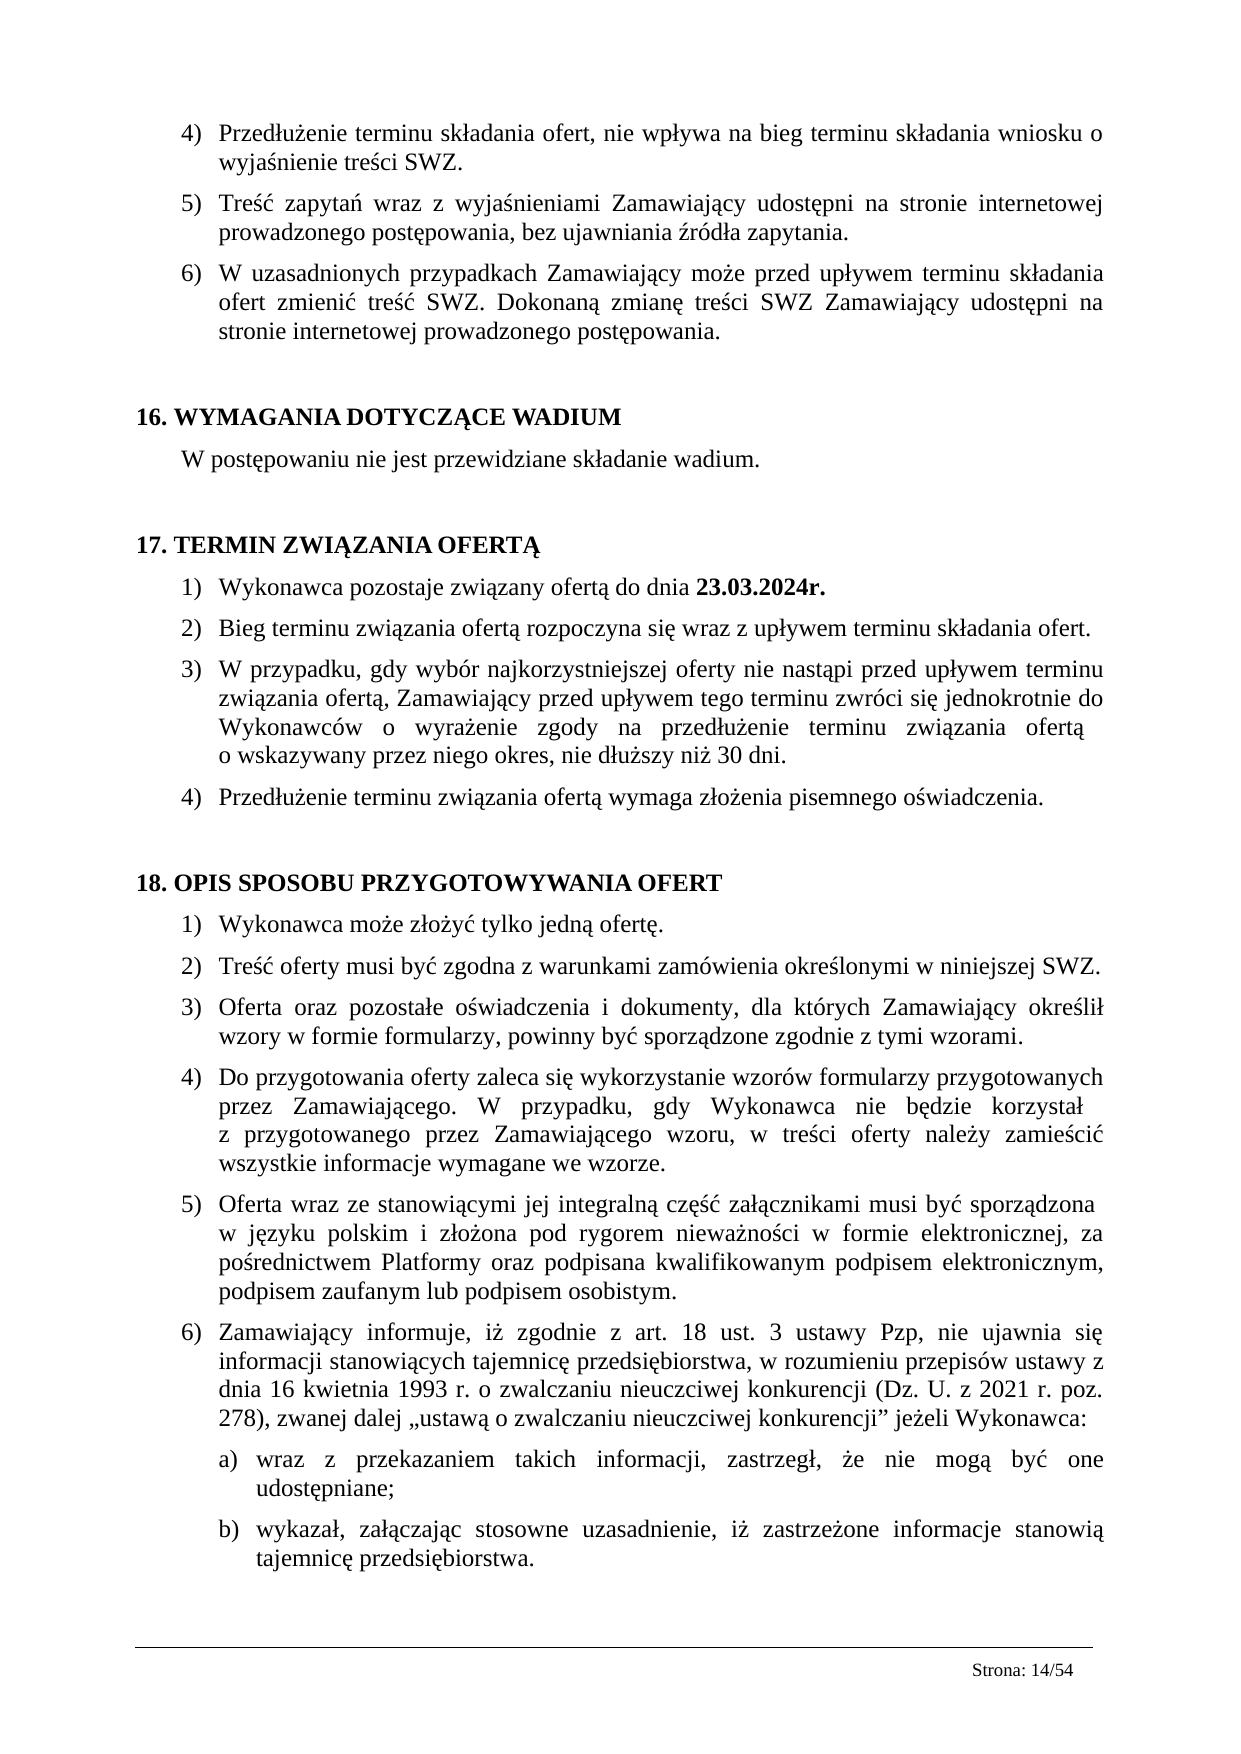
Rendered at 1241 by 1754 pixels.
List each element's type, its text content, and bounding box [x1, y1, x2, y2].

subtitle wykazał, załączając stosowne uzasadnienie, iż zastrzeżone informacje stanowią tajemnicę przedsiębiorstwa. [218, 1514, 1104, 1572]
subtitle wraz z przekazaniem takich informacji, zastrzegł, że nie mogą być one udostępniane; [218, 1444, 1104, 1502]
subtitle W uzasadnionych przypadkach Zamawiający może przed upływem terminu składania ofert zmienić treść SWZ. Dokonaną zmianę treści SWZ Zamawiający udostępni na stronie internetowej prowadzonego postępowania. [181, 258, 1104, 344]
subtitle Treść zapytań wraz z wyjaśnieniami Zamawiający udostępni na stronie internetowej prowadzonego postępowania, bez ujawniania źródła zapytania. [181, 188, 1104, 246]
subtitle Termin związania ofertą [136, 530, 1104, 559]
subtitle Przedłużenie terminu składania ofert, nie wpływa na bieg terminu składania wniosku o wyjaśnienie treści SWZ. [181, 118, 1104, 176]
subtitle Oferta wraz ze stanowiącymi jej integralną część załącznikami musi być sporządzona w języku polskim i złożona pod rygorem nieważności w formie elektronicznej, za pośrednictwem Platformy oraz podpisana kwalifikowanym podpisem elektronicznym, podpisem zaufanym lub podpisem osobistym. [181, 1189, 1104, 1304]
subtitle Wykonawca może złożyć tylko jedną ofertę. [181, 909, 1104, 938]
subtitle Przedłużenie terminu związania ofertą wymaga złożenia pisemnego oświadczenia. [181, 782, 1104, 810]
subtitle W postępowaniu nie jest przewidziane składanie wadium. [136, 444, 1104, 472]
subtitle Wykonawca pozostaje związany ofertą do dnia 23.03.2024r. [181, 572, 1104, 600]
subtitle Bieg terminu związania ofertą rozpoczyna się wraz z upływem terminu składania ofert. [181, 613, 1104, 642]
subtitle Wymagania dotyczące wadium [136, 402, 1104, 431]
subtitle Opis sposobu przygotowywania ofert [136, 868, 1104, 897]
subtitle Zamawiający informuje, iż zgodnie z art. 18 ust. 3 ustawy Pzp, nie ujawnia się informacji stanowiących tajemnicę przedsiębiorstwa, w rozumieniu przepisów ustawy z dnia 16 kwietnia 1993 r. o zwalczaniu nieuczciwej konkurencji (Dz. U. z 2021 r. poz. 278), zwanej dalej „ustawą o zwalczaniu nieuczciwej konkurencji” jeżeli Wykonawca: [181, 1317, 1104, 1432]
subtitle Treść oferty musi być zgodna z warunkami zamówienia określonymi w niniejszej SWZ. [181, 951, 1104, 979]
subtitle Do przygotowania oferty zaleca się wykorzystanie wzorów formularzy przygotowanych przez Zamawiającego. W przypadku, gdy Wykonawca nie będzie korzystał z przygotowanego przez Zamawiającego wzoru, w treści oferty należy zamieścić wszystkie informacje wymagane we wzorze. [181, 1062, 1104, 1177]
subtitle Oferta oraz pozostałe oświadczenia i dokumenty, dla których Zamawiający określił wzory w formie formularzy, powinny być sporządzone zgodnie z tymi wzorami. [181, 992, 1104, 1049]
subtitle W przypadku, gdy wybór najkorzystniejszej oferty nie nastąpi przed upływem terminu związania ofertą, Zamawiający przed upływem tego terminu zwróci się jednokrotnie do Wykonawców o wyrażenie zgody na przedłużenie terminu związania ofertą o wskazywany przez niego okres, nie dłuższy niż 30 dni. [181, 654, 1104, 769]
